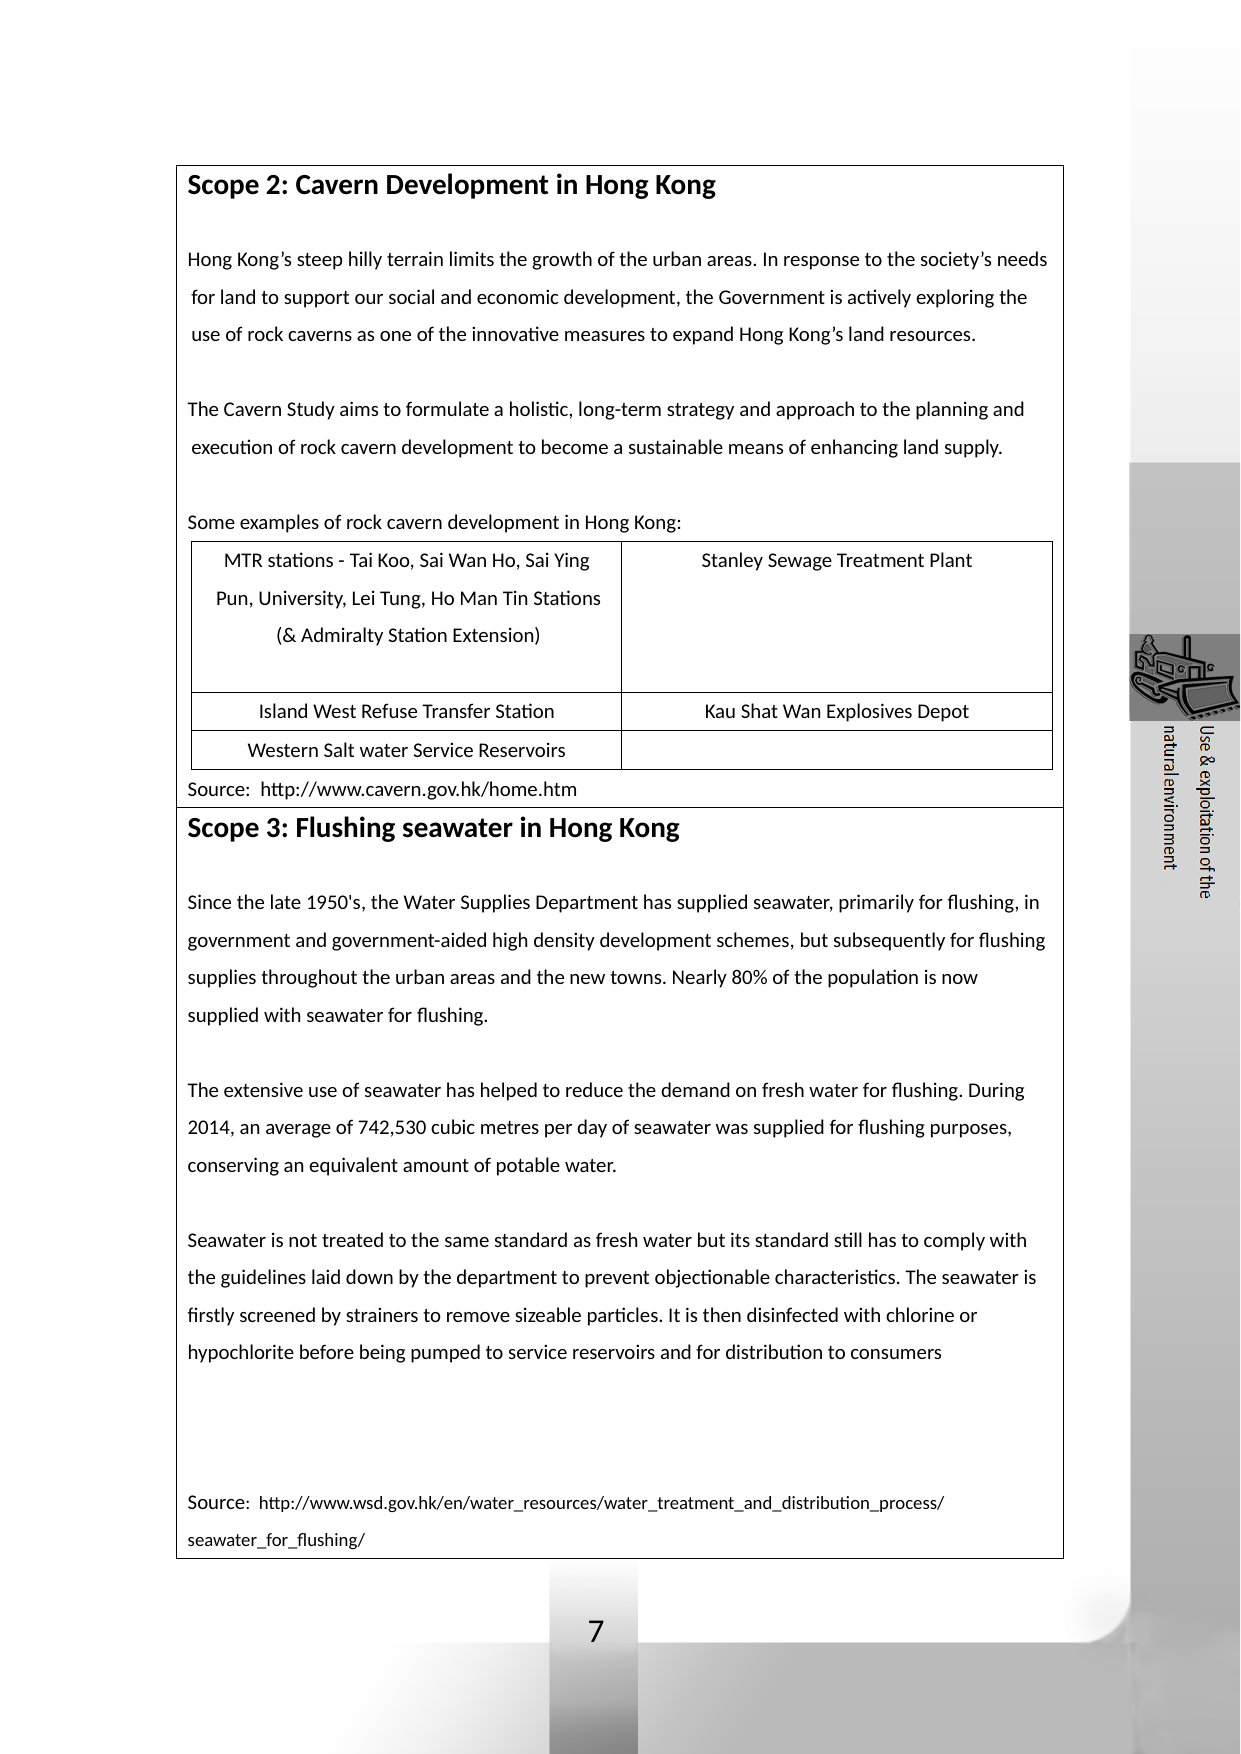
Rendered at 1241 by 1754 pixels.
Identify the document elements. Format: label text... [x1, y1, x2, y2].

picture [0, 0, 1241, 1754]
table_header Scope 2: Cavern Development in Hong Kong Hong Kong’s steep hilly terrain limits the growth of the urban areas. In response to the society’s needs for land to support our social and economic development, the Government is actively exploring the use of rock caverns as one of the innovative measures to expand Hong Kong’s land resources. The Cavern Study aims to formulate a holistic, long-term strategy and approach to the planning and execution of rock cavern development to become a sustainable means of enhancing land supply. Some examples of rock cavern development in Hong Kong: Source: http://www.cavern.gov.hk/home.htm [177, 166, 1063, 807]
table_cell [177, 808, 1063, 1558]
